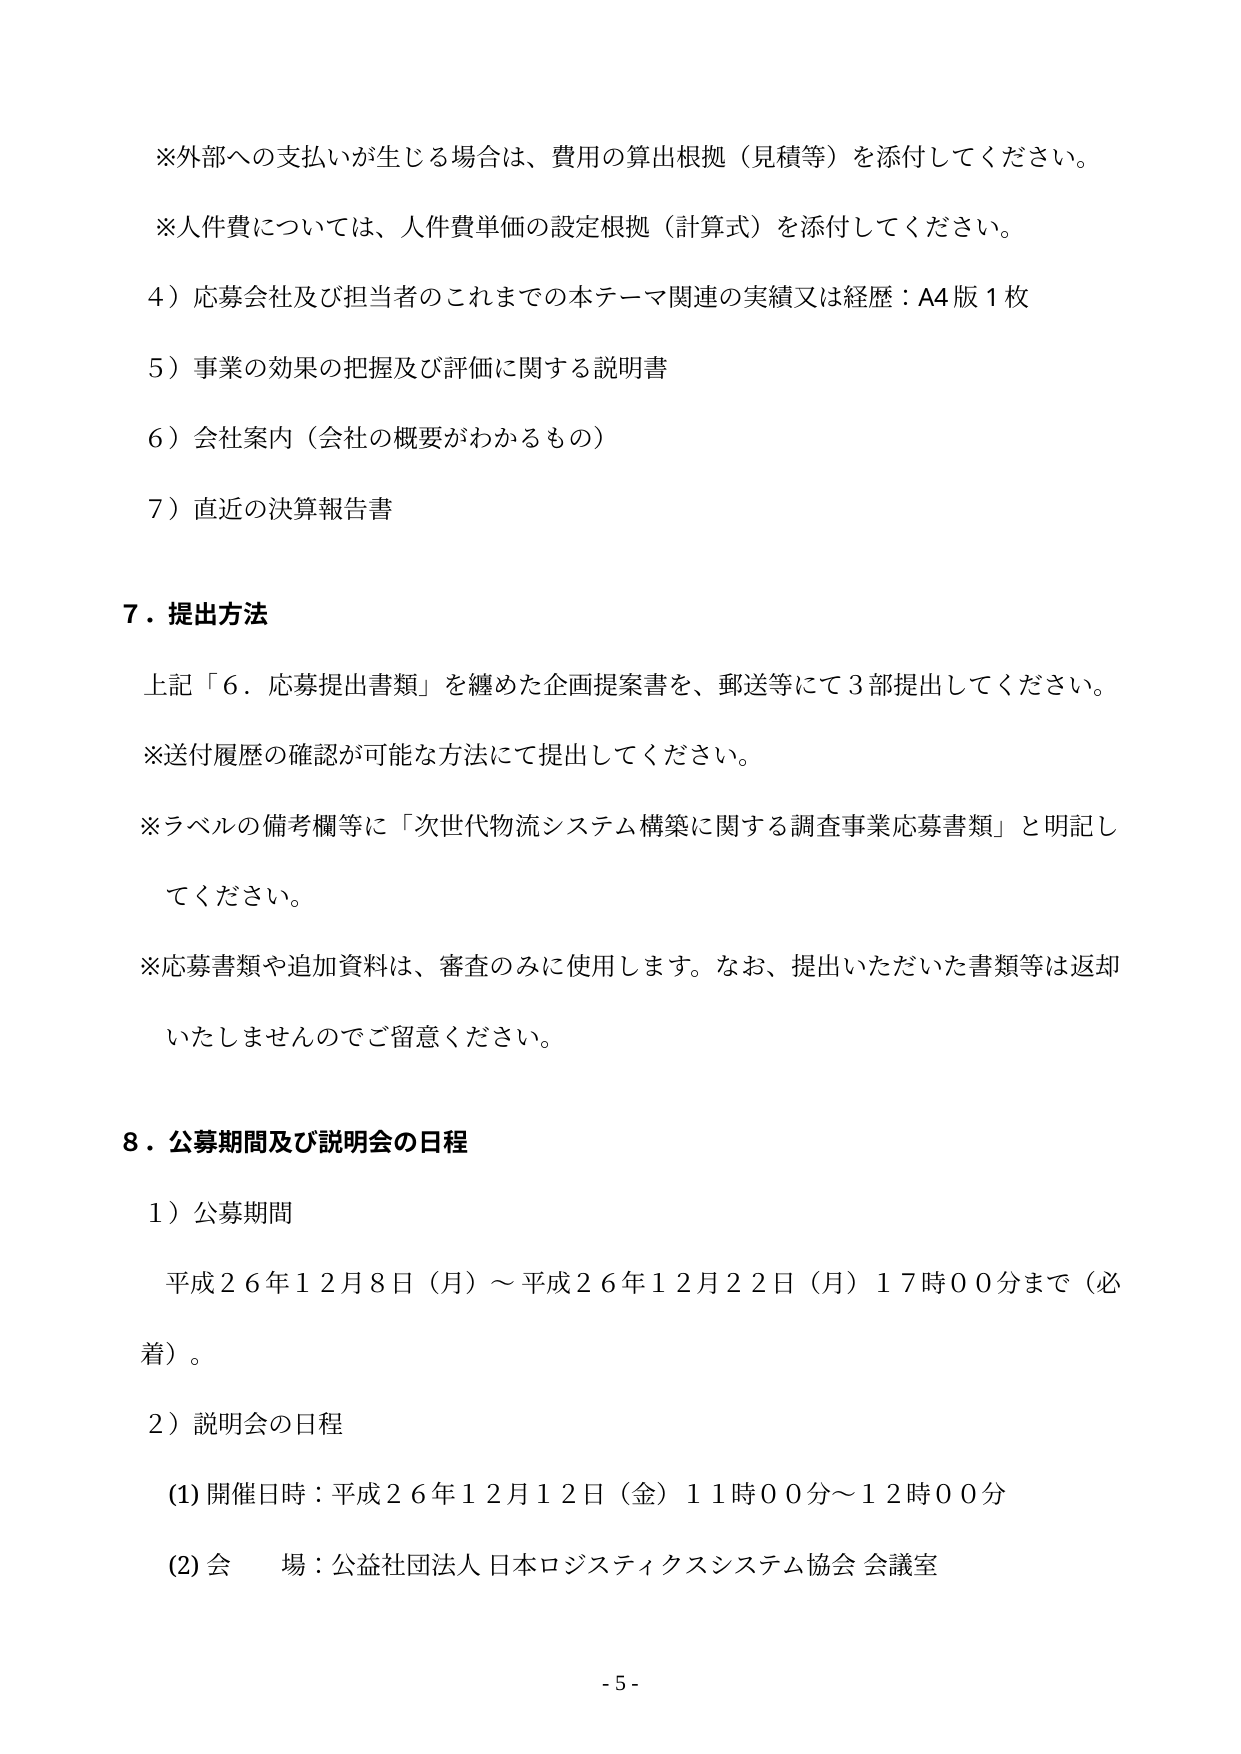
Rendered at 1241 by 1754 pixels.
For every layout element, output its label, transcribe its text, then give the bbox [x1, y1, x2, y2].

text ※人件費については、人件費単価の設定根拠（計算式）を添付してください。 [118, 190, 1122, 261]
text ※ラベルの備考欄等に「次世代物流システム構築に関する調査事業応募書類」と明記してください。 [140, 789, 1122, 930]
text 上記「６．応募提出書類」を纏めた企画提案書を、郵送等にて３部提出してください。 [118, 648, 1122, 718]
text ※外部への支払いが生じる場合は、費用の算出根拠（見積等）を添付してください。 [118, 120, 1122, 190]
text ５）事業の効果の把握及び評価に関する説明書 [118, 331, 1122, 402]
text (2) 会 場：公益社団法人 日本ロジスティクスシステム協会 会議室 [118, 1528, 1122, 1599]
text ４）応募会社及び担当者のこれまでの本テーマ関連の実績又は経歴：A4版 1枚 [118, 261, 1122, 331]
text ７．提出方法 [118, 578, 1122, 648]
text ７）直近の決算報告書 [118, 472, 1122, 542]
text ８．公募期間及び説明会の日程 [118, 1106, 1122, 1176]
text ２）説明会の日程 [118, 1387, 1122, 1458]
text ※送付履歴の確認が可能な方法にて提出してください。 [118, 718, 1122, 789]
text １）公募期間 [118, 1176, 1122, 1247]
text (1) 開催日時：平成２６年１２月１２日（金）１１時００分～１２時００分 [118, 1458, 1122, 1528]
text 平成２６年１２月８日（月）～ 平成２６年１２月２２日（月）１７時００分まで（必着）。 [140, 1247, 1122, 1387]
text ６）会社案内（会社の概要がわかるもの） [118, 402, 1122, 472]
text ※応募書類や追加資料は、審査のみに使用します。なお、提出いただいた書類等は返却いたしませんのでご留意ください。 [140, 930, 1122, 1071]
